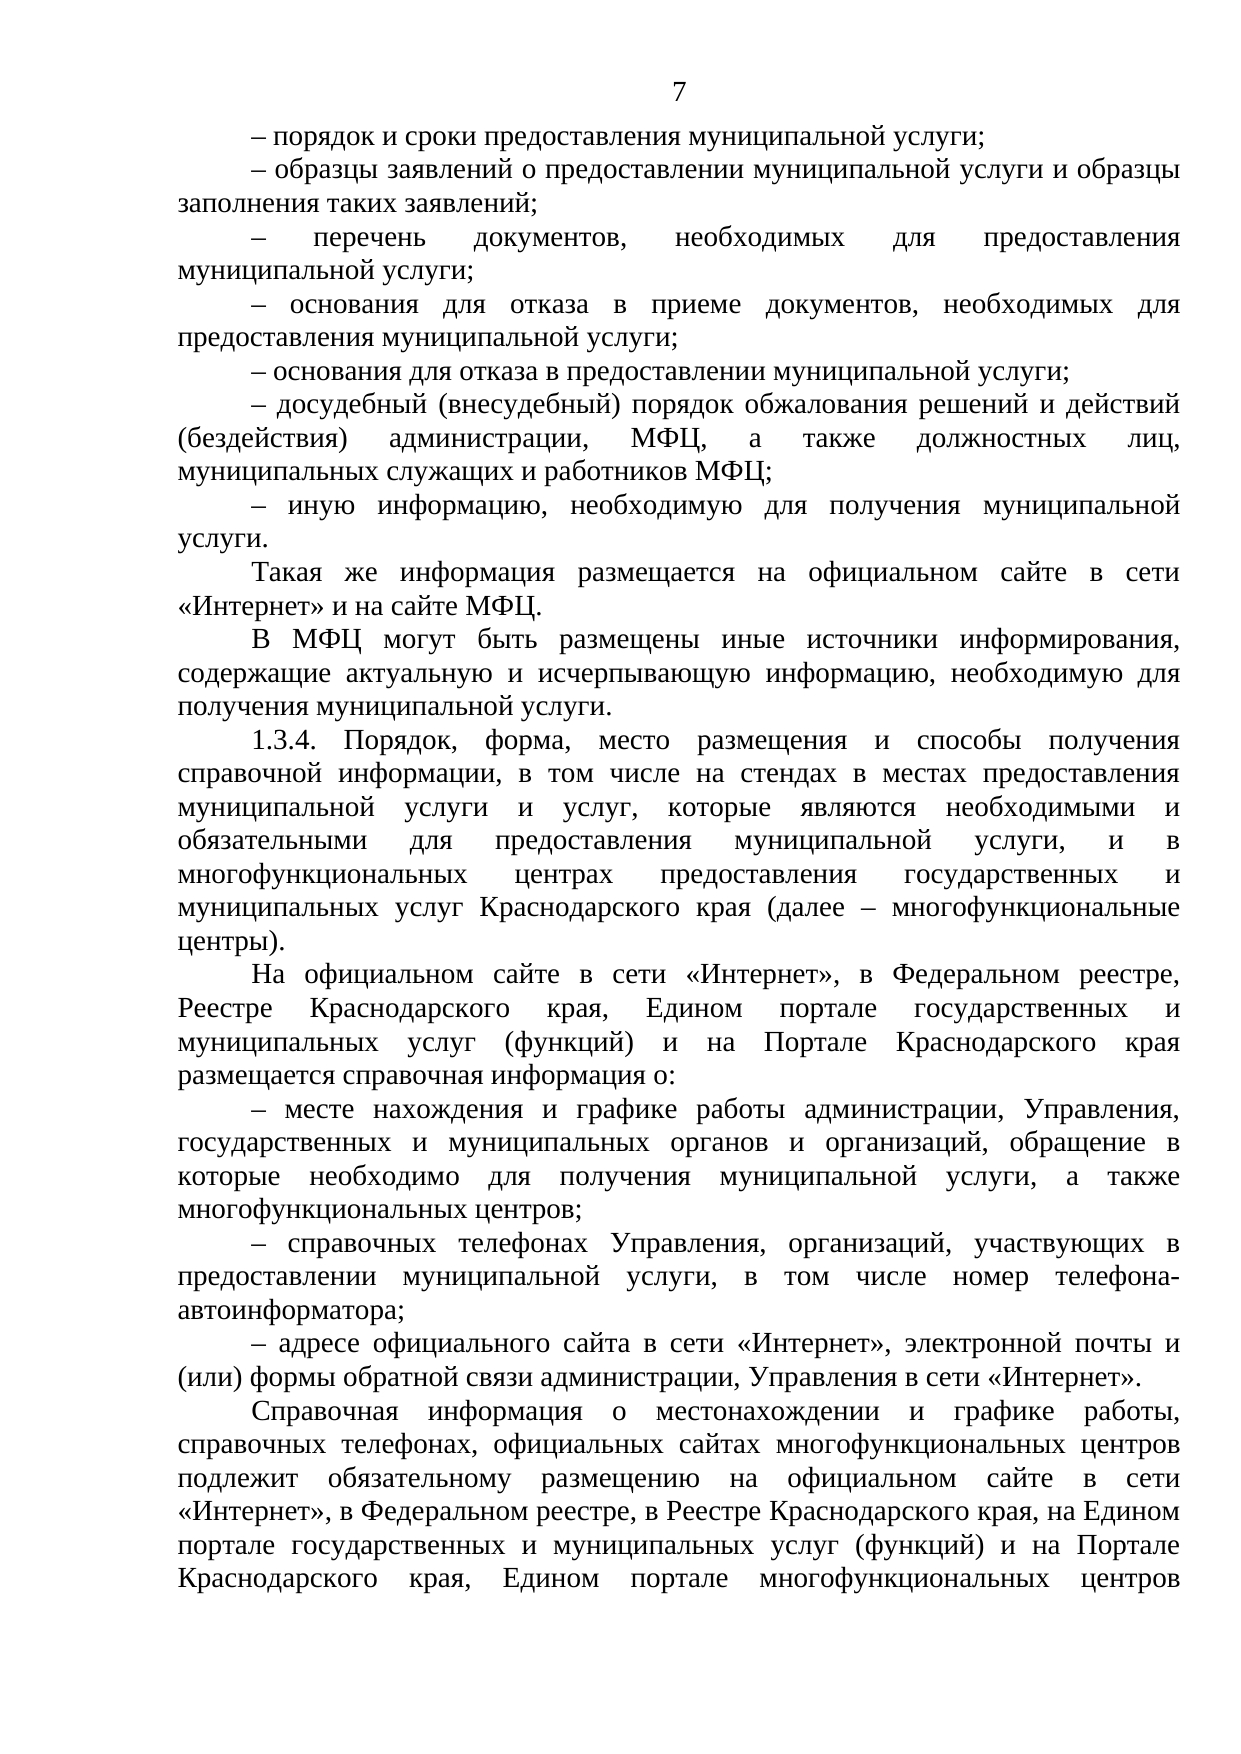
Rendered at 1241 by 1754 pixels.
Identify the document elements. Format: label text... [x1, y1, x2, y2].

text 1.3.4. Порядок, форма, место размещения и способы получения справочной информации, в том числе на стендах в местах предоставления муниципальной услуги и услуг, которые являются необходимыми и обязательными для предоставления муниципальной услуги, и в многофункциональных центрах предоставления государственных и муниципальных услуг Краснодарского края (далее – многофункциональные центры). [177, 722, 1181, 957]
text – основания для отказа в приеме документов, необходимых для предоставления муниципальной услуги; [177, 286, 1181, 353]
text – досудебный (внесудебный) порядок обжалования решений и действий (бездействия) администрации, МФЦ, а также должностных лиц, муниципальных служащих и работников МФЦ; [177, 386, 1181, 487]
text – месте нахождения и графике работы администрации, Управления, государственных и муниципальных органов и организаций, обращение в которые необходимо для получения муниципальной услуги, а также многофункциональных центров; [177, 1091, 1181, 1225]
text – адресе официального сайта в сети «Интернет», электронной почты и (или) формы обратной связи администрации, Управления в сети «Интернет». [177, 1326, 1181, 1393]
text – образцы заявлений о предоставлении муниципальной услуги и образцы заполнения таких заявлений; [177, 152, 1181, 219]
text – справочных телефонах Управления, организаций, участвующих в предоставлении муниципальной услуги, в том числе номер телефона-автоинформатора; [177, 1225, 1181, 1326]
text – порядок и сроки предоставления муниципальной услуги; [177, 118, 1181, 152]
text На официальном сайте в сети «Интернет», в Федеральном реестре, Реестре Краснодарского края, Едином портале государственных и муниципальных услуг (функций) и на Портале Краснодарского края размещается справочная информация о: [177, 957, 1181, 1091]
text В МФЦ могут быть размещены иные источники информирования, содержащие актуальную и исчерпывающую информацию, необходимую для получения муниципальной услуги. [177, 621, 1181, 722]
text Такая же информация размещается на официальном сайте в сети «Интернет» и на сайте МФЦ. [177, 554, 1181, 621]
text – основания для отказа в предоставлении муниципальной услуги; [177, 353, 1181, 386]
text – иную информацию, необходимую для получения муниципальной услуги. [177, 487, 1181, 554]
text – перечень документов, необходимых для предоставления муниципальной услуги; [177, 219, 1181, 286]
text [177, 1393, 1181, 1594]
